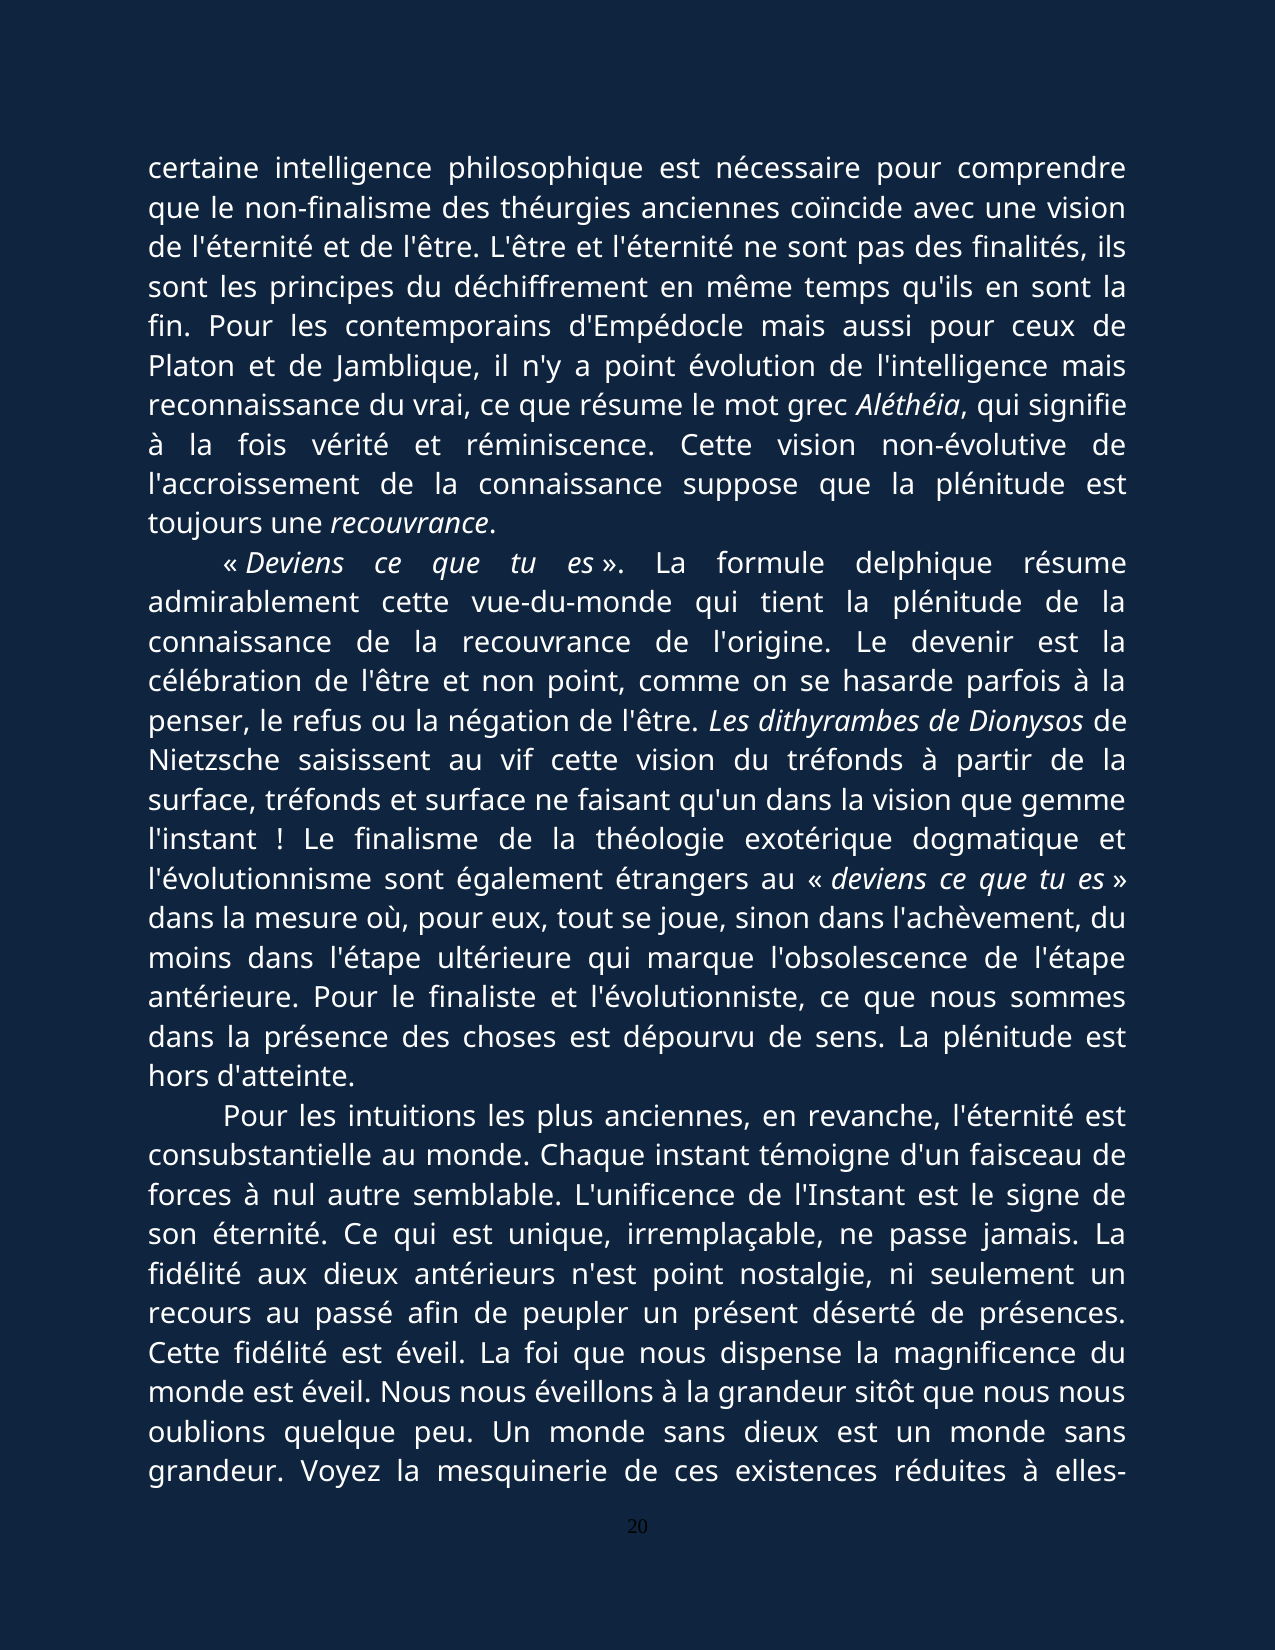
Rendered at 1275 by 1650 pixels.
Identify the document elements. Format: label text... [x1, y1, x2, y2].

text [148, 1095, 1127, 1490]
text « Deviens ce que tu es ». La formule delphique résume admirablement cette vue-du-monde qui tient la plénitude de la connaissance de la recouvrance de l'origine. Le devenir est la célébration de l'être et non point, comme on se hasarde parfois à la penser, le refus ou la négation de l'être. Les dithyrambes de Dionysos de Nietzsche saisissent au vif cette vision du tréfonds à partir de la surface, tréfonds et surface ne faisant qu'un dans la vision que gemme l'instant ! Le finalisme de la théologie exotérique dogmatique et l'évolutionnisme sont également étrangers au « deviens ce que tu es » dans la mesure où, pour eux, tout se joue, sinon dans l'achèvement, du moins dans l'étape ultérieure qui marque l'obsolescence de l'étape antérieure. Pour le finaliste et l'évolutionniste, ce que nous sommes dans la présence des choses est dépourvu de sens. La plénitude est hors d'atteinte. [148, 542, 1127, 1095]
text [148, 148, 1127, 542]
